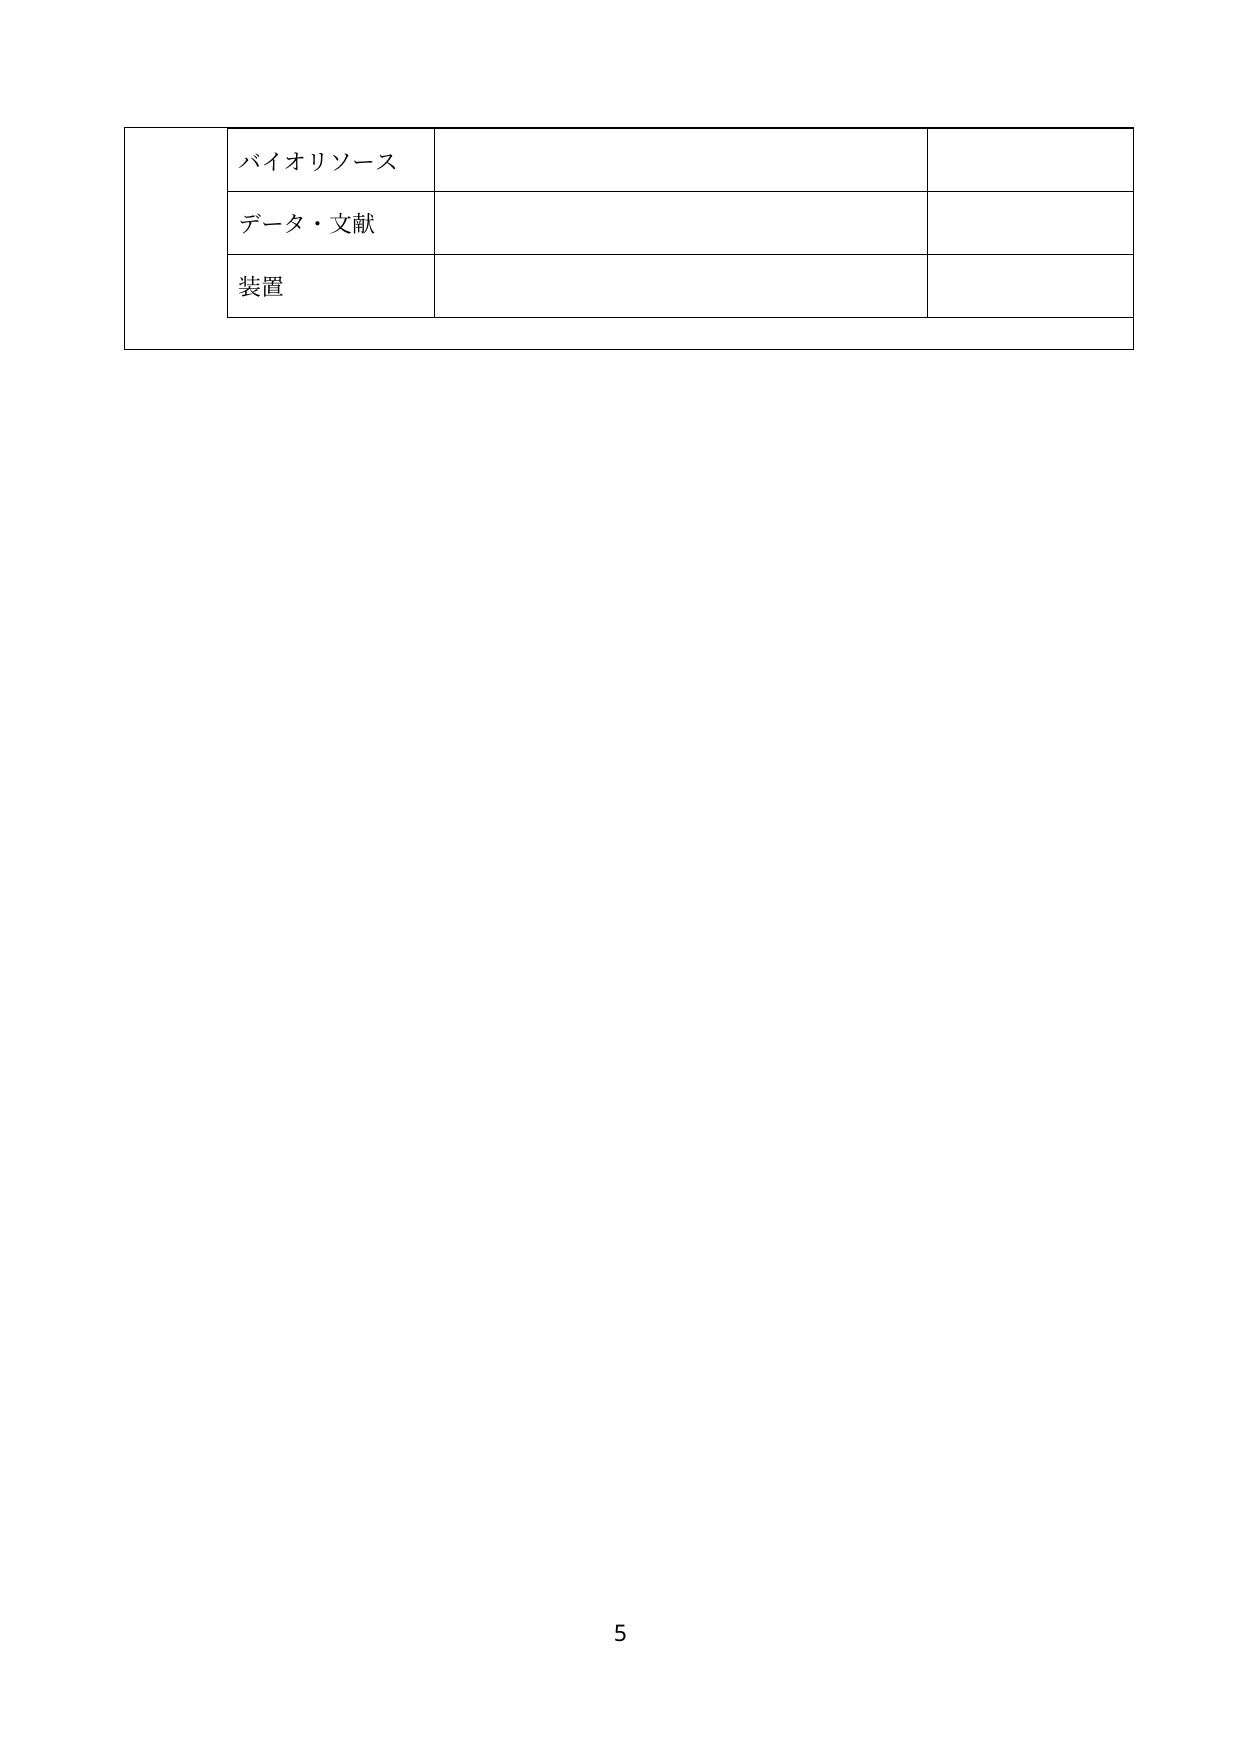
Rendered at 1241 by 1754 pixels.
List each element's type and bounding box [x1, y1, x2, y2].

table_cell [125, 128, 1133, 349]
